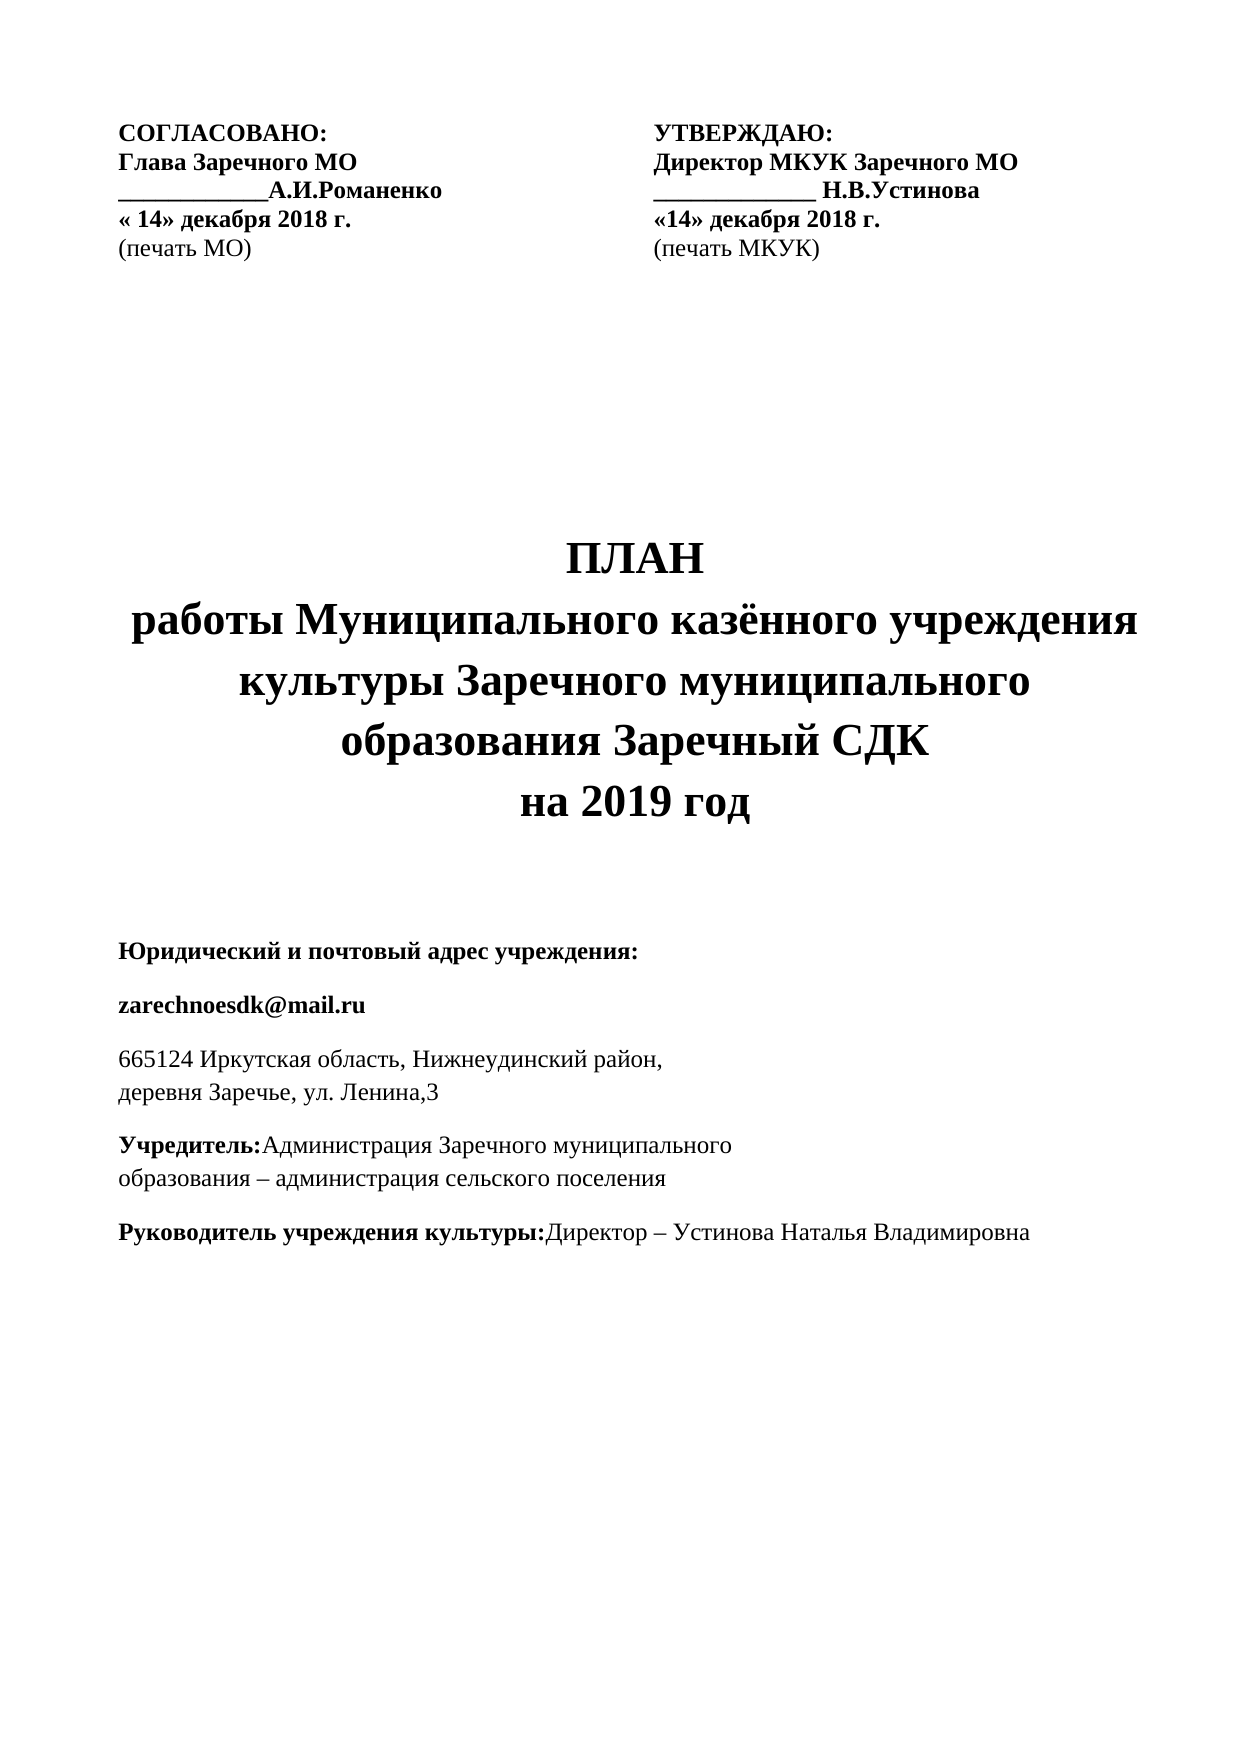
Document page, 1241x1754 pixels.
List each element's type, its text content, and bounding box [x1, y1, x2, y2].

text Юридический и почтовый адрес учреждения: [118, 936, 1152, 965]
text ПЛАН работы Муниципального казённого учреждения культуры Заречного муниципального образования Заречный СДК на 2019 год [118, 531, 1152, 826]
text Руководитель учреждения культуры:Директор – Устинова Наталья Владимировна [118, 1217, 1152, 1246]
table_header СОГЛАСОВАНО: Глава Заречного МО ____________А.И.Романенко « 14» декабря 2018 г. (печать МО) [107, 118, 642, 262]
table_header УТВЕРЖДАЮ: Директор МКУК Заречного МО _____________ Н.В.Устинова «14» декабря 2018 г. (печать МКУК) [642, 118, 1163, 262]
text zarechnoesdk@mail.ru [118, 990, 1152, 1018]
text 665124 Иркутская область, Нижнеудинский район, деревня Заречье, ул. Ленина,3 [118, 1044, 1152, 1105]
text Учредитель:Администрация Заречного муниципального образования – администрация сельского поселения [118, 1131, 1152, 1192]
